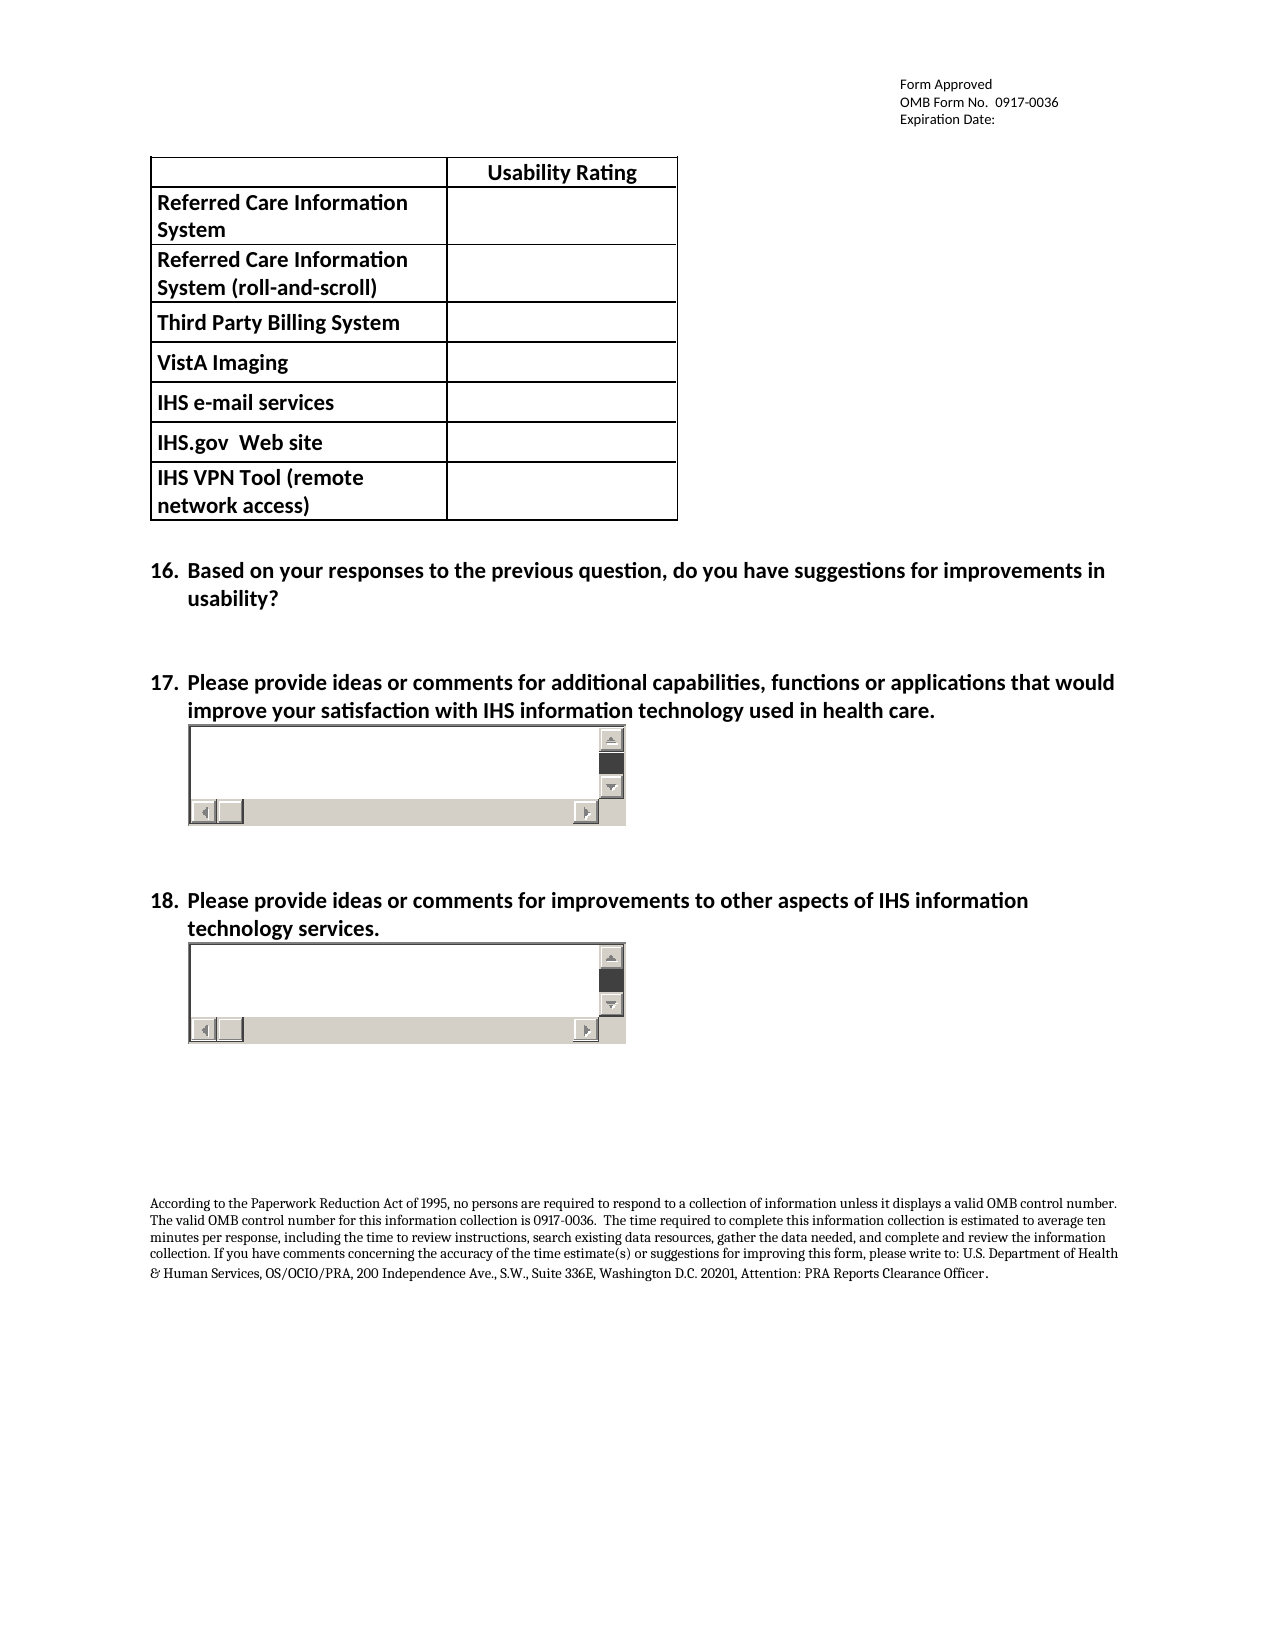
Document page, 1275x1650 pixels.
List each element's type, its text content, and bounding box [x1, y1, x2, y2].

table_cell Referred Care Information System [152, 188, 446, 244]
table_cell Third Party Billing System [152, 303, 446, 341]
table_header [152, 158, 446, 186]
table_cell [448, 186, 677, 244]
list Please provide ideas or comments for improvements to other aspects of IHS information technology services. [150, 886, 1125, 942]
table_header Usability Rating [448, 158, 677, 186]
table_cell [448, 421, 677, 461]
list Based on your responses to the previous question, do you have suggestions for improvements in usability? [150, 556, 1125, 612]
table_cell Referred Care Information System (roll-and-scroll) [152, 245, 446, 301]
table_cell VistA Imaging [152, 343, 446, 381]
table_cell [448, 341, 677, 381]
table_cell [448, 301, 677, 341]
list Please provide ideas or comments for additional capabilities, functions or applications that would improve your satisfaction with IHS information technology used in health care. [150, 668, 1125, 724]
table_cell IHS.gov Web site [152, 423, 446, 461]
table_cell [448, 461, 677, 519]
table_cell [448, 381, 677, 421]
text According to the Paperwork Reduction Act of 1995, no persons are required to respond to a collection of information unless it displays a valid OMB control number. The valid OMB control number for this information collection is 0917-0036. The time required to complete this information collection is estimated to average ten minutes per response, including the time to review instructions, search existing data resources, gather the data needed, and complete and review the information collection. If you have comments concerning the accuracy of the time estimate(s) or suggestions for improving this form, please write to: U.S. Department of Health & Human Services, OS/OCIO/PRA, 200 Independence Ave., S.W., Suite 336E, Washington D.C. 20201, Attention: PRA Reports Clearance Officer. [150, 1195, 1125, 1282]
table_cell IHS e-mail services [152, 383, 446, 421]
table_cell [448, 244, 677, 301]
table_cell IHS VPN Tool (remote network access) [152, 463, 446, 519]
